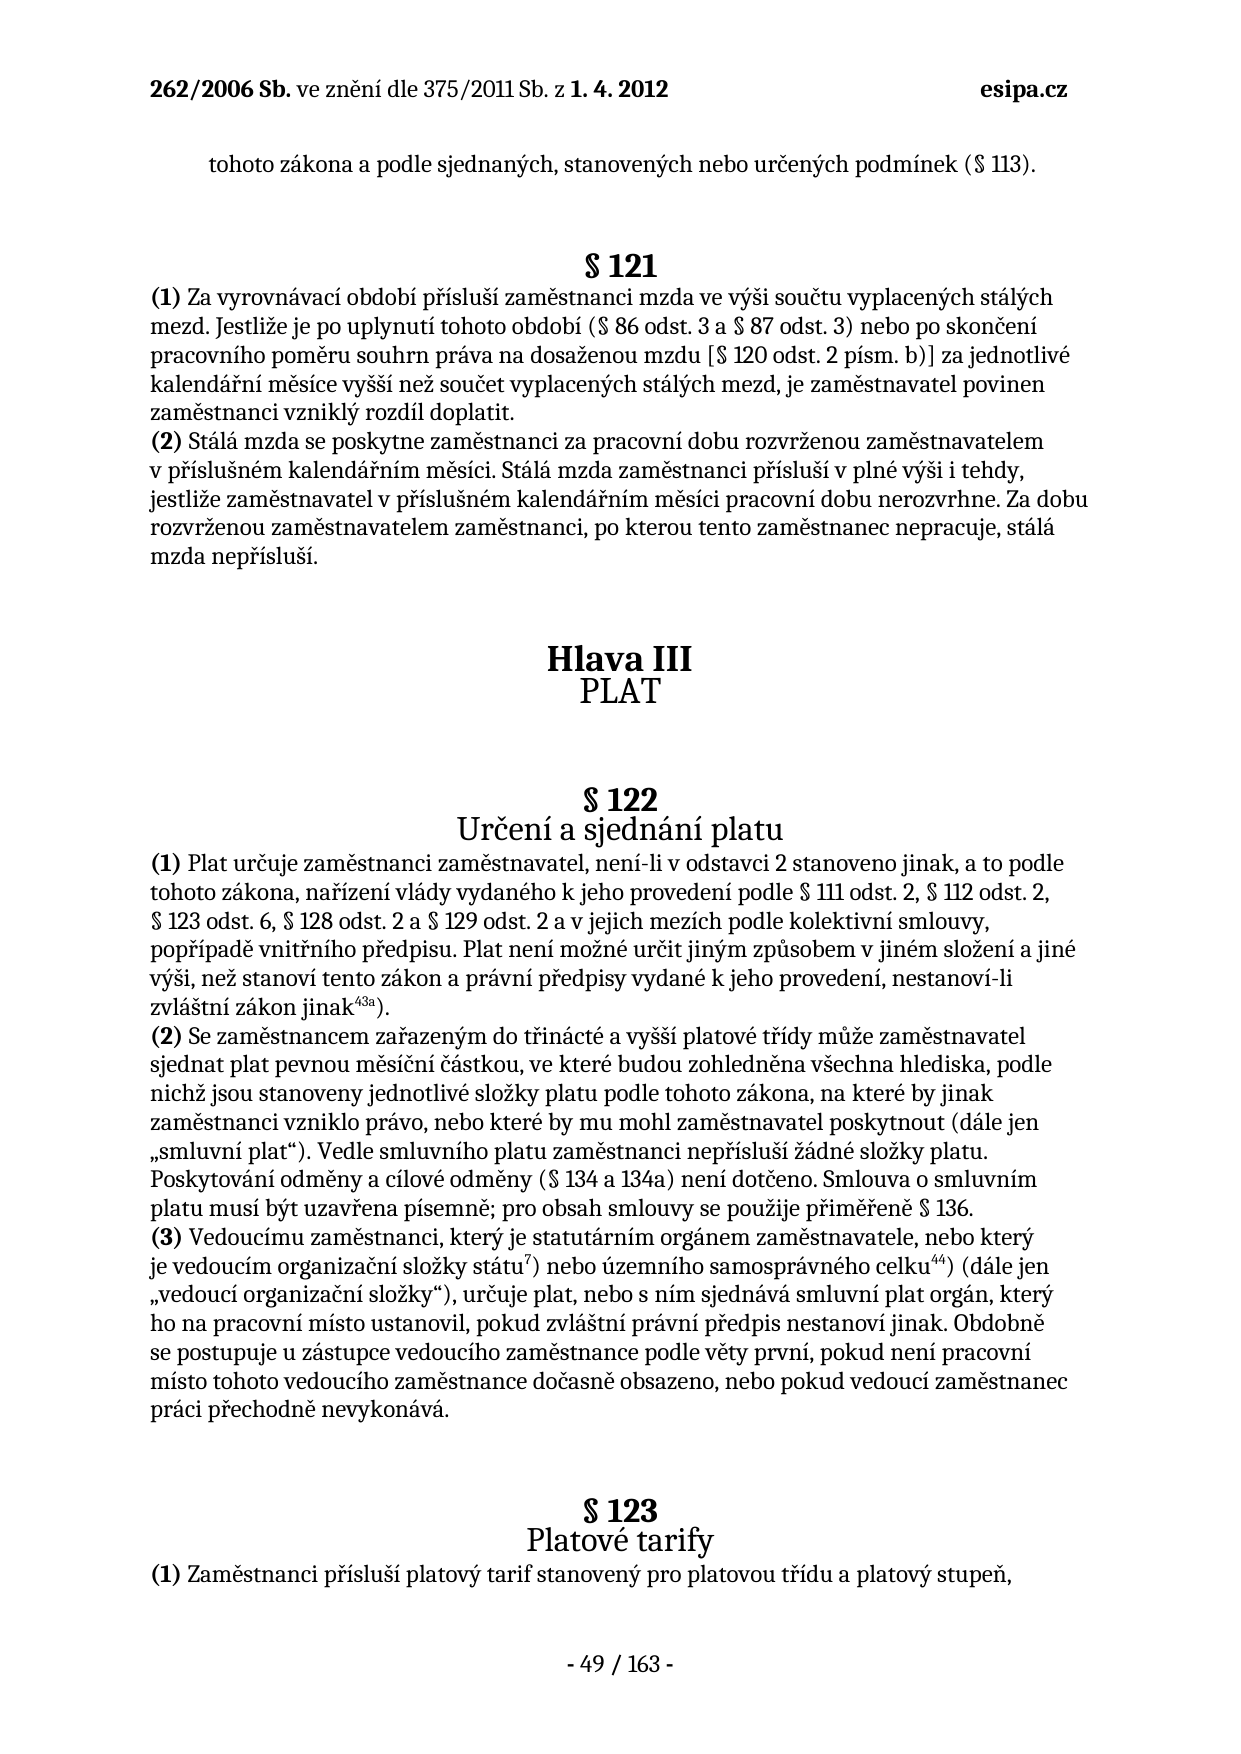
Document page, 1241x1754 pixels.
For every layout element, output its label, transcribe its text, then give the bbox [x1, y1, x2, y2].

text (2) Stálá mzda se poskytne zaměstnanci za pracovní dobu rozvrženou zaměstnavatelem v příslušném kalendářním měsíci. Stálá mzda zaměstnanci přísluší v plné výši i tehdy, jestliže zaměstnavatel v příslušném kalendářním měsíci pracovní dobu nerozvrhne. Za dobu rozvrženou zaměstnavatelem zaměstnanci, po kterou tento zaměstnanec nepracuje, stálá mzda nepřísluší. [150, 427, 1090, 571]
text (1) Za vyrovnávací období přísluší zaměstnanci mzda ve výši součtu vyplacených stálých mezd. Jestliže je po uplynutí tohoto období (§ 86 odst. 3 a § 87 odst. 3) nebo po skončení pracovního poměru souhrn práva na dosaženou mzdu [§ 120 odst. 2 písm. b)] za jednotlivé kalendářní měsíce vyšší než součet vyplacených stálých mezd, je zaměstnavatel povinen zaměstnanci vzniklý rozdíl doplatit. [150, 283, 1090, 427]
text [150, 1560, 1090, 1589]
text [150, 150, 1090, 179]
subtitle Hlava III -Plat [150, 644, 1090, 713]
text (3) Vedoucímu zaměstnanci, který je statutárním orgánem zaměstnavatele, nebo který je vedoucím organizační složky státu7) nebo územního samosprávného celku44) (dále jen „vedoucí organizační složky“), určuje plat, nebo s ním sjednává smluvní plat orgán, který ho na pracovní místo ustanovil, pokud zvláštní právní předpis nestanoví jinak. Obdobně se postupuje u zástupce vedoucího zaměstnance podle věty první, pokud není pracovní místo tohoto vedoucího zaměstnance dočasně obsazeno, nebo pokud vedoucí zaměstnanec práci přechodně nevykonává. [150, 1223, 1090, 1424]
subtitle § 121 [150, 252, 1090, 283]
text (2) Se zaměstnancem zařazeným do třinácté a vyšší platové třídy může zaměstnavatel sjednat plat pevnou měsíční částkou, ve které budou zohledněna všechna hlediska, podle nichž jsou stanoveny jednotlivé složky platu podle tohoto zákona, na které by jinak zaměstnanci vzniklo právo, nebo které by mu mohl zaměstnavatel poskytnout (dále jen „smluvní plat“). Vedle smluvního platu zaměstnanci nepřísluší žádné složky platu. Poskytování odměny a cílové odměny (§ 134 a 134a) není dotčeno. Smlouva o smluvním platu musí být uzavřena písemně; pro obsah smlouvy se použije přiměřeně § 136. [150, 1022, 1090, 1223]
subtitle § 123 -Platové tarify [150, 1497, 1090, 1560]
text (1) Plat určuje zaměstnanci zaměstnavatel, není-li v odstavci 2 stanoveno jinak, a to podle tohoto zákona, nařízení vlády vydaného k jeho provedení podle § 111 odst. 2, § 112 odst. 2, § 123 odst. 6, § 128 odst. 2 a § 129 odst. 2 a v jejich mezích podle kolektivní smlouvy, popřípadě vnitřního předpisu. Plat není možné určit jiným způsobem v jiném složení a jiné výši, než stanoví tento zákon a právní předpisy vydané k jeho provedení, nestanoví-li zvláštní zákon jinak43a). [150, 849, 1090, 1022]
subtitle § 122 -Určení a sjednání platu [150, 786, 1090, 849]
